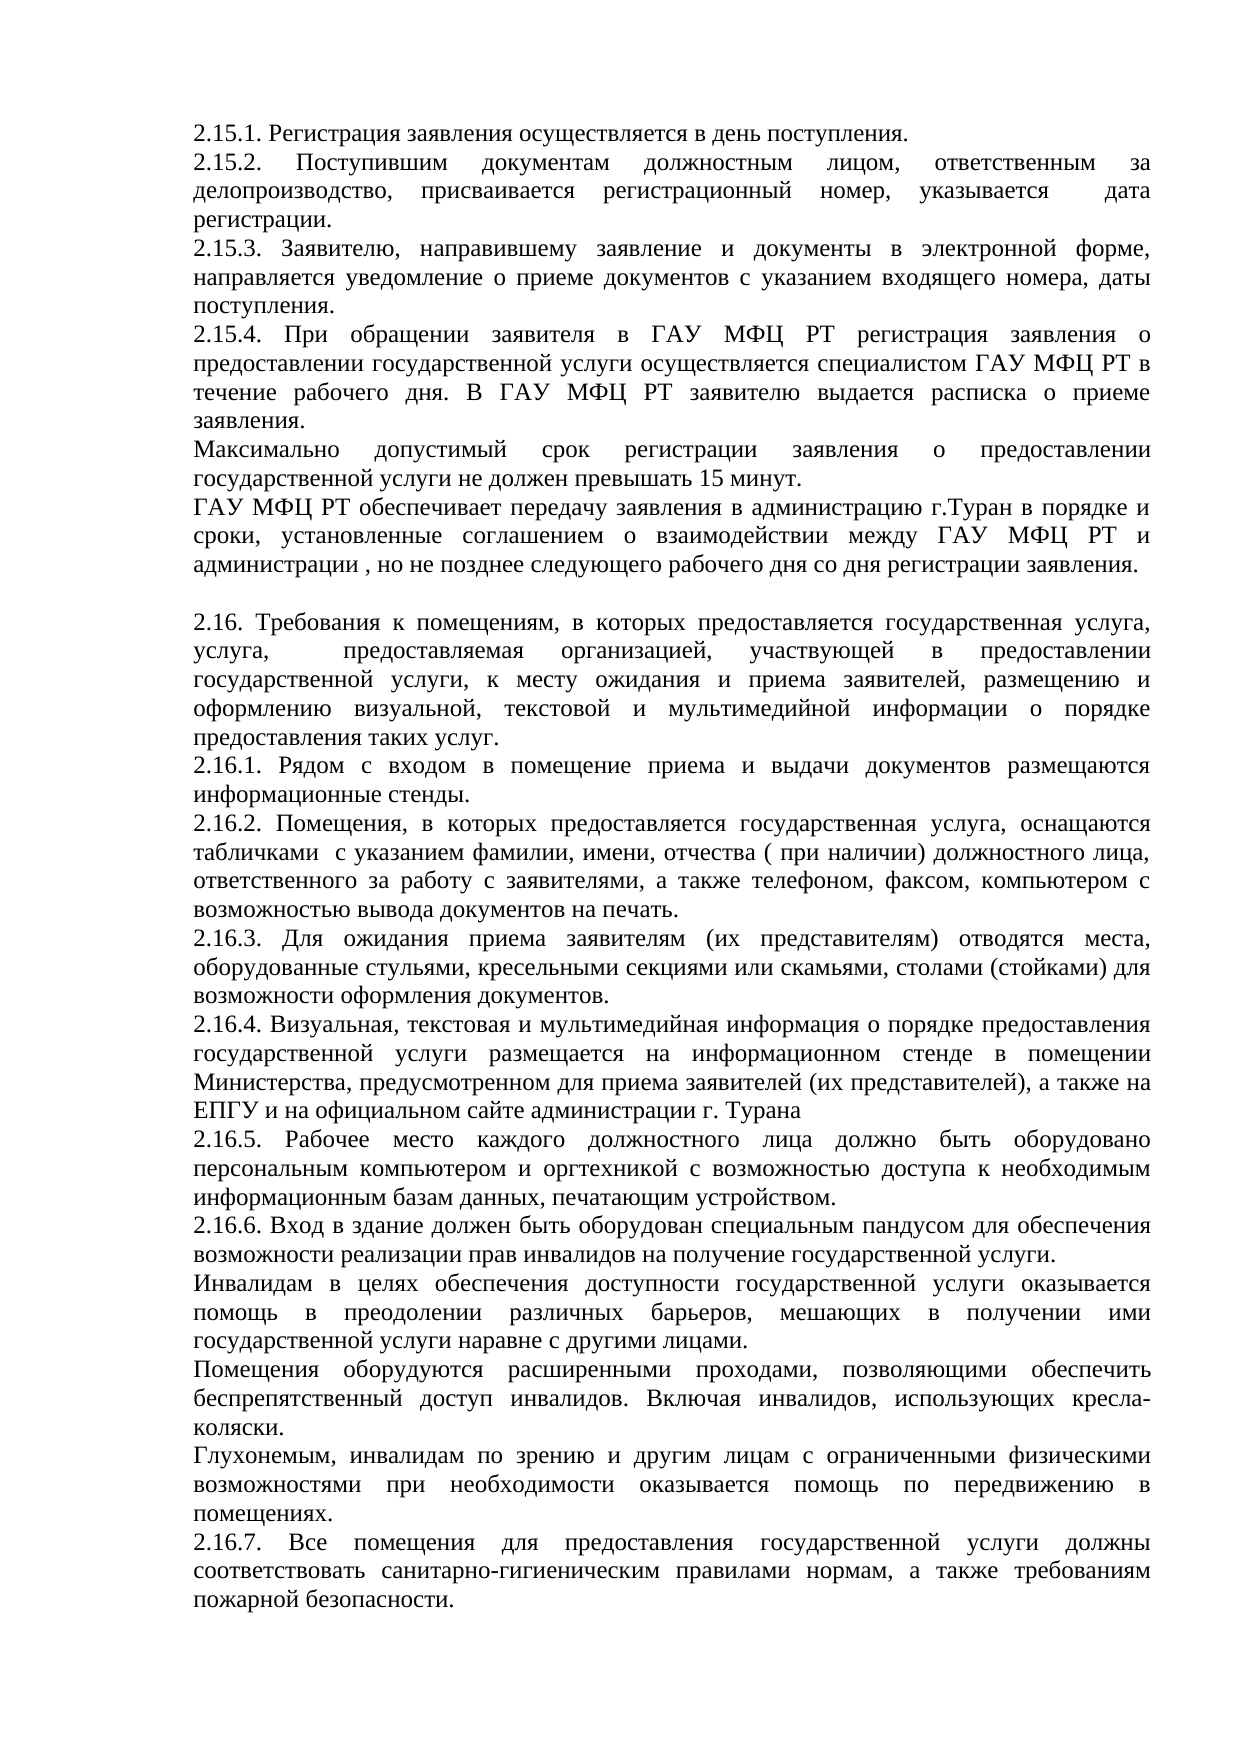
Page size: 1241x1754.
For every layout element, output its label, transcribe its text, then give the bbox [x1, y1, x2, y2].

text 2.16.6. Вход в здание должен быть оборудован специальным пандусом для обеспечения возможности реализации прав инвалидов на получение государственной услуги. [193, 1211, 1152, 1268]
text 2.16.5. Рабочее место каждого должностного лица должно быть оборудовано персональным компьютером и оргтехникой с возможностью доступа к необходимым информационным базам данных, печатающим устройством. [193, 1124, 1152, 1211]
text 2.16.2. Помещения, в которых предоставляется государственная услуга, оснащаются табличками с указанием фамилии, имени, отчества ( при наличии) должностного лица, ответственного за работу с заявителями, а также телефоном, факсом, компьютером с возможностью вывода документов на печать. [193, 808, 1152, 923]
text Глухонемым, инвалидам по зрению и другим лицам с ограниченными физическими возможностями при необходимости оказывается помощь по передвижению в помещениях. [193, 1441, 1152, 1527]
text 2.16.1. Рядом с входом в помещение приема и выдачи документов размещаются информационные стенды. [193, 751, 1152, 808]
text ГАУ МФЦ РТ обеспечивает передачу заявления в администрацию г.Туран в порядке и сроки, установленные соглашением о взаимодействии между ГАУ МФЦ РТ и администрации , но не позднее следующего рабочего дня со дня регистрации заявления. [193, 492, 1152, 578]
text 2.16.3. Для ожидания приема заявителям (их представителям) отводятся места, оборудованные стульями, кресельными секциями или скамьями, столами (стойками) для возможности оформления документов. [193, 923, 1152, 1009]
text Инвалидам в целях обеспечения доступности государственной услуги оказывается помощь в преодолении различных барьеров, мешающих в получении ими государственной услуги наравне с другими лицами. [193, 1268, 1152, 1354]
text 2.15.4. При обращении заявителя в ГАУ МФЦ РТ регистрация заявления о предоставлении государственной услуги осуществляется специалистом ГАУ МФЦ РТ в течение рабочего дня. В ГАУ МФЦ РТ заявителю выдается расписка о приеме заявления. [193, 319, 1152, 434]
text Помещения оборудуются расширенными проходами, позволяющими обеспечить беспрепятственный доступ инвалидов. Включая инвалидов, использующих кресла-коляски. [193, 1354, 1152, 1441]
text Максимально допустимый срок регистрации заявления о предоставлении государственной услуги не должен превышать 15 минут. [193, 434, 1152, 492]
text 2.15.2. Поступившим документам должностным лицом, ответственным за делопроизводство, присваивается регистрационный номер, указывается дата регистрации. [193, 147, 1152, 233]
text 2.16. Требования к помещениям, в которых предоставляется государственная услуга, услуга, предоставляемая организацией, участвующей в предоставлении государственной услуги, к месту ожидания и приема заявителей, размещению и оформлению визуальной, текстовой и мультимедийной информации о порядке предоставления таких услуг. [193, 607, 1152, 751]
text 2.16.7. Все помещения для предоставления государственной услуги должны соответствовать санитарно-гигиеническим правилами нормам, а также требованиям пожарной безопасности. [193, 1527, 1152, 1613]
text 2.15.1. Регистрация заявления осуществляется в день поступления. [193, 118, 1152, 147]
text 2.16.4. Визуальная, текстовая и мультимедийная информация о порядке предоставления государственной услуги размещается на информационном стенде в помещении Министерства, предусмотренном для приема заявителей (их представителей), а также на ЕПГУ и на официальном сайте администрации г. Турана [193, 1009, 1152, 1124]
text 2.15.3. Заявителю, направившему заявление и документы в электронной форме, направляется уведомление о приеме документов с указанием входящего номера, даты поступления. [193, 233, 1152, 319]
